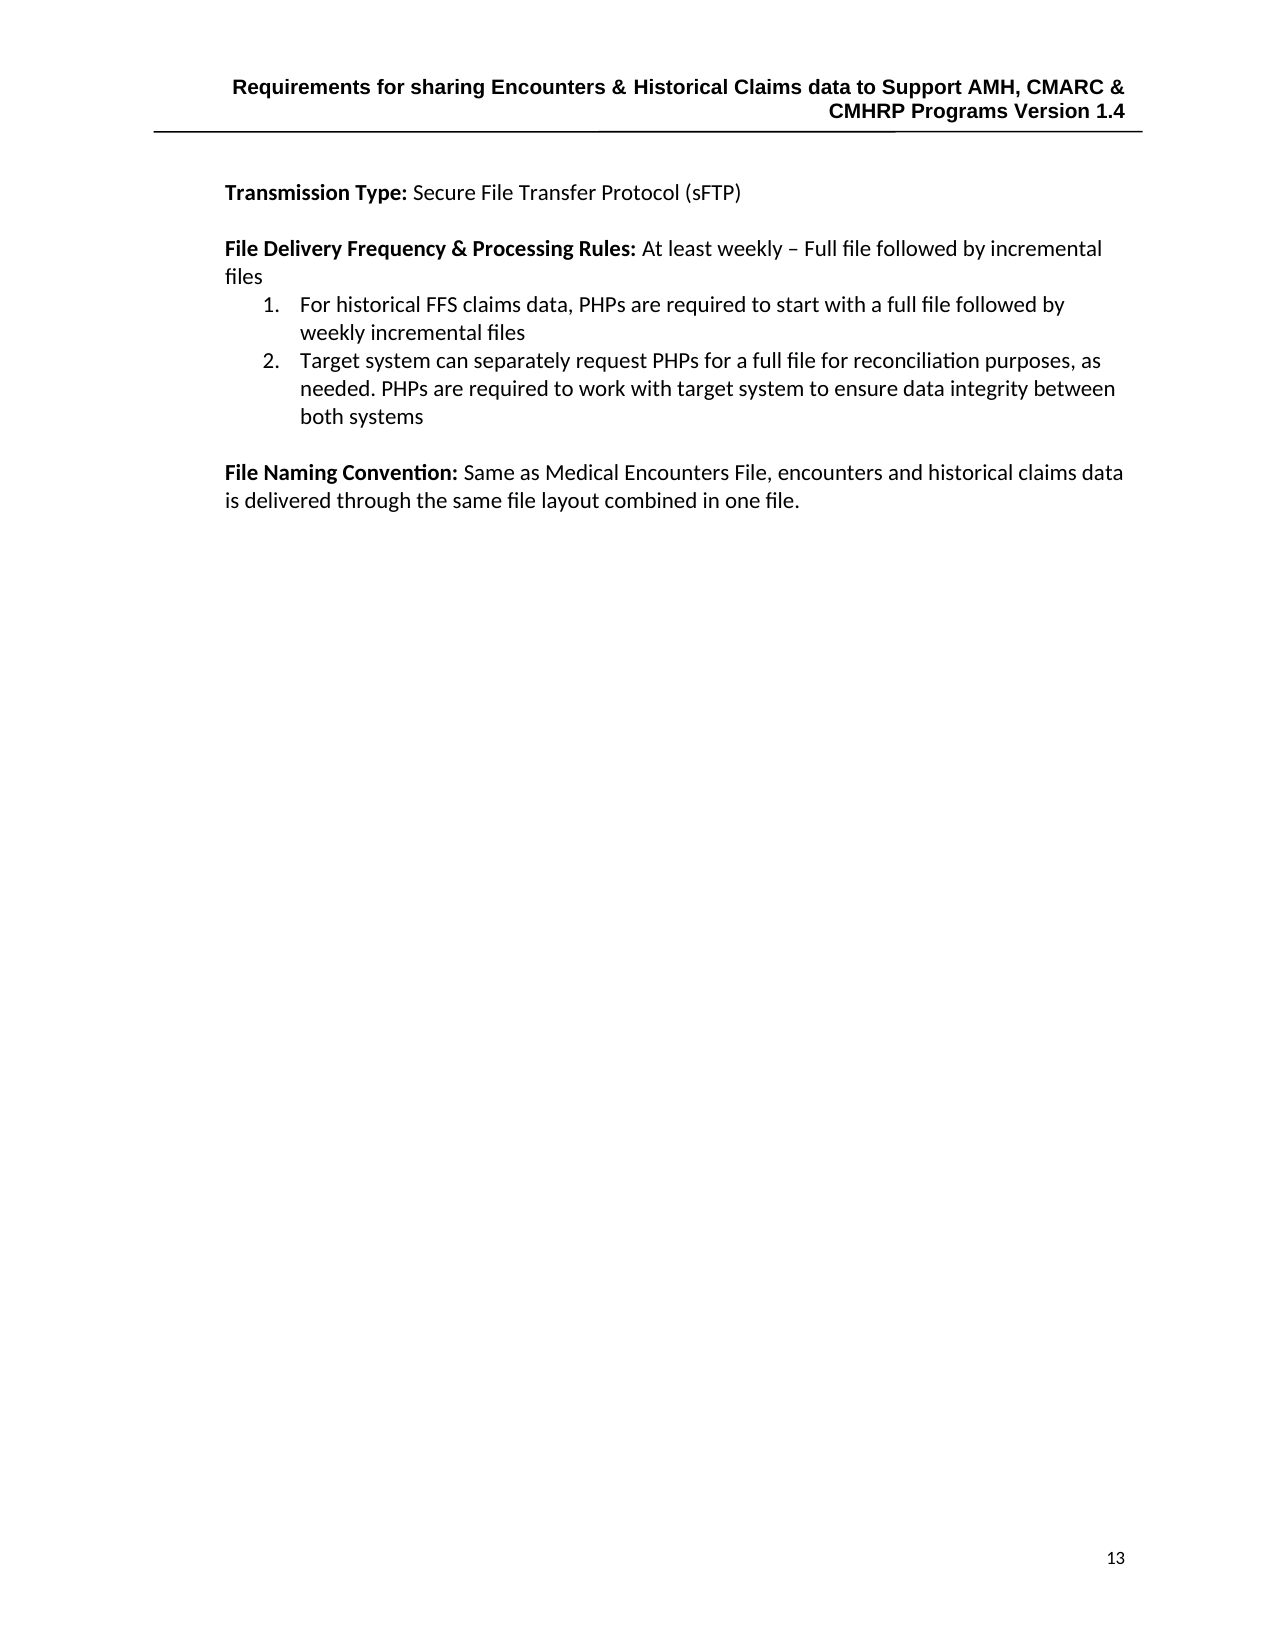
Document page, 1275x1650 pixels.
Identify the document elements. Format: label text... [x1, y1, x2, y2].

list Target system can separately request PHPs for a full file for reconciliation purposes, as needed. PHPs are required to work with target system to ensure data integrity between both systems [262, 346, 1125, 430]
text File Naming Convention: Same as Medical Encounters File, encounters and historical claims data is delivered through the same file layout combined in one file. [225, 458, 1125, 514]
text Transmission Type: Secure File Transfer Protocol (sFTP) [150, 178, 1125, 206]
list For historical FFS claims data, PHPs are required to start with a full file followed by weekly incremental files [262, 290, 1125, 346]
text File Delivery Frequency & Processing Rules: At least weekly – Full file followed by incremental files [225, 234, 1125, 290]
